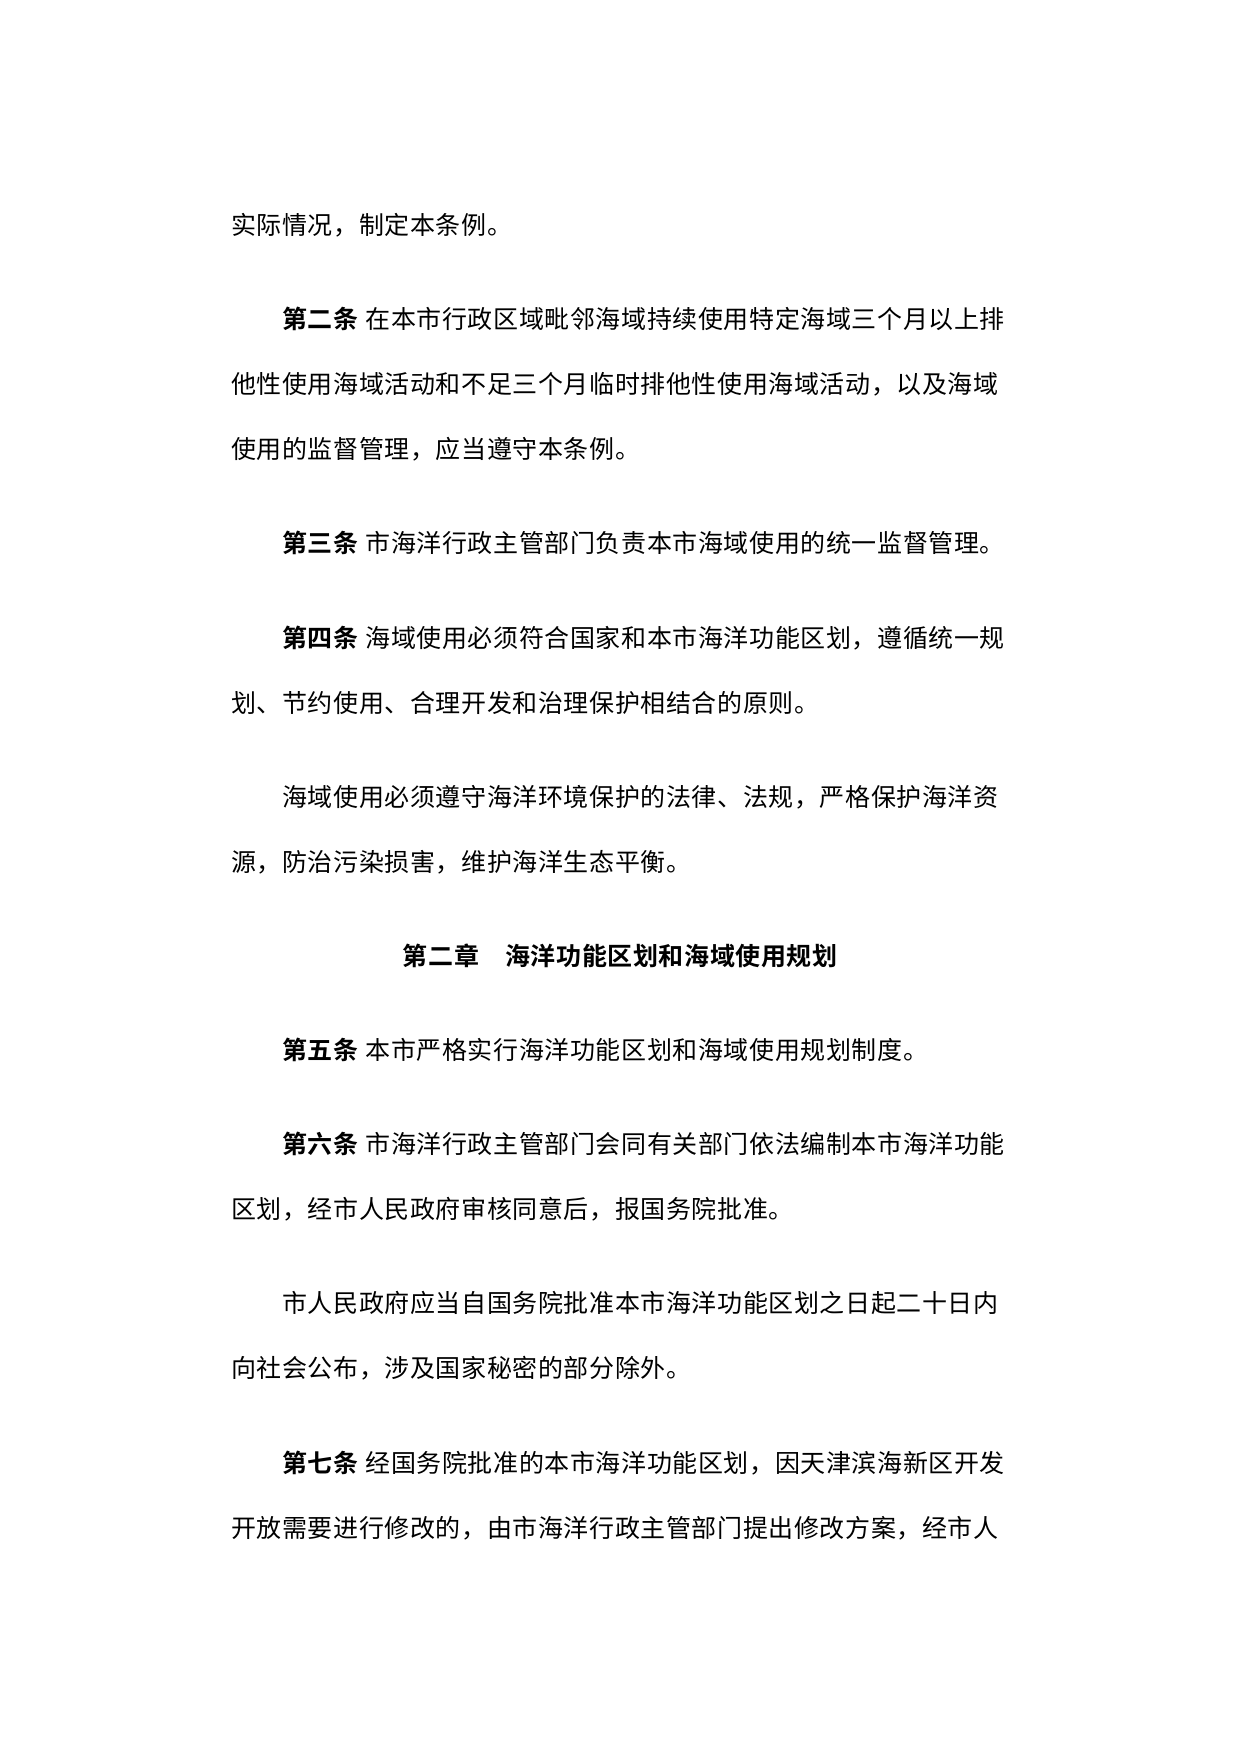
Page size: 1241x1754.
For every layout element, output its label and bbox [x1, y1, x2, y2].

table_header [209, 162, 1031, 1559]
